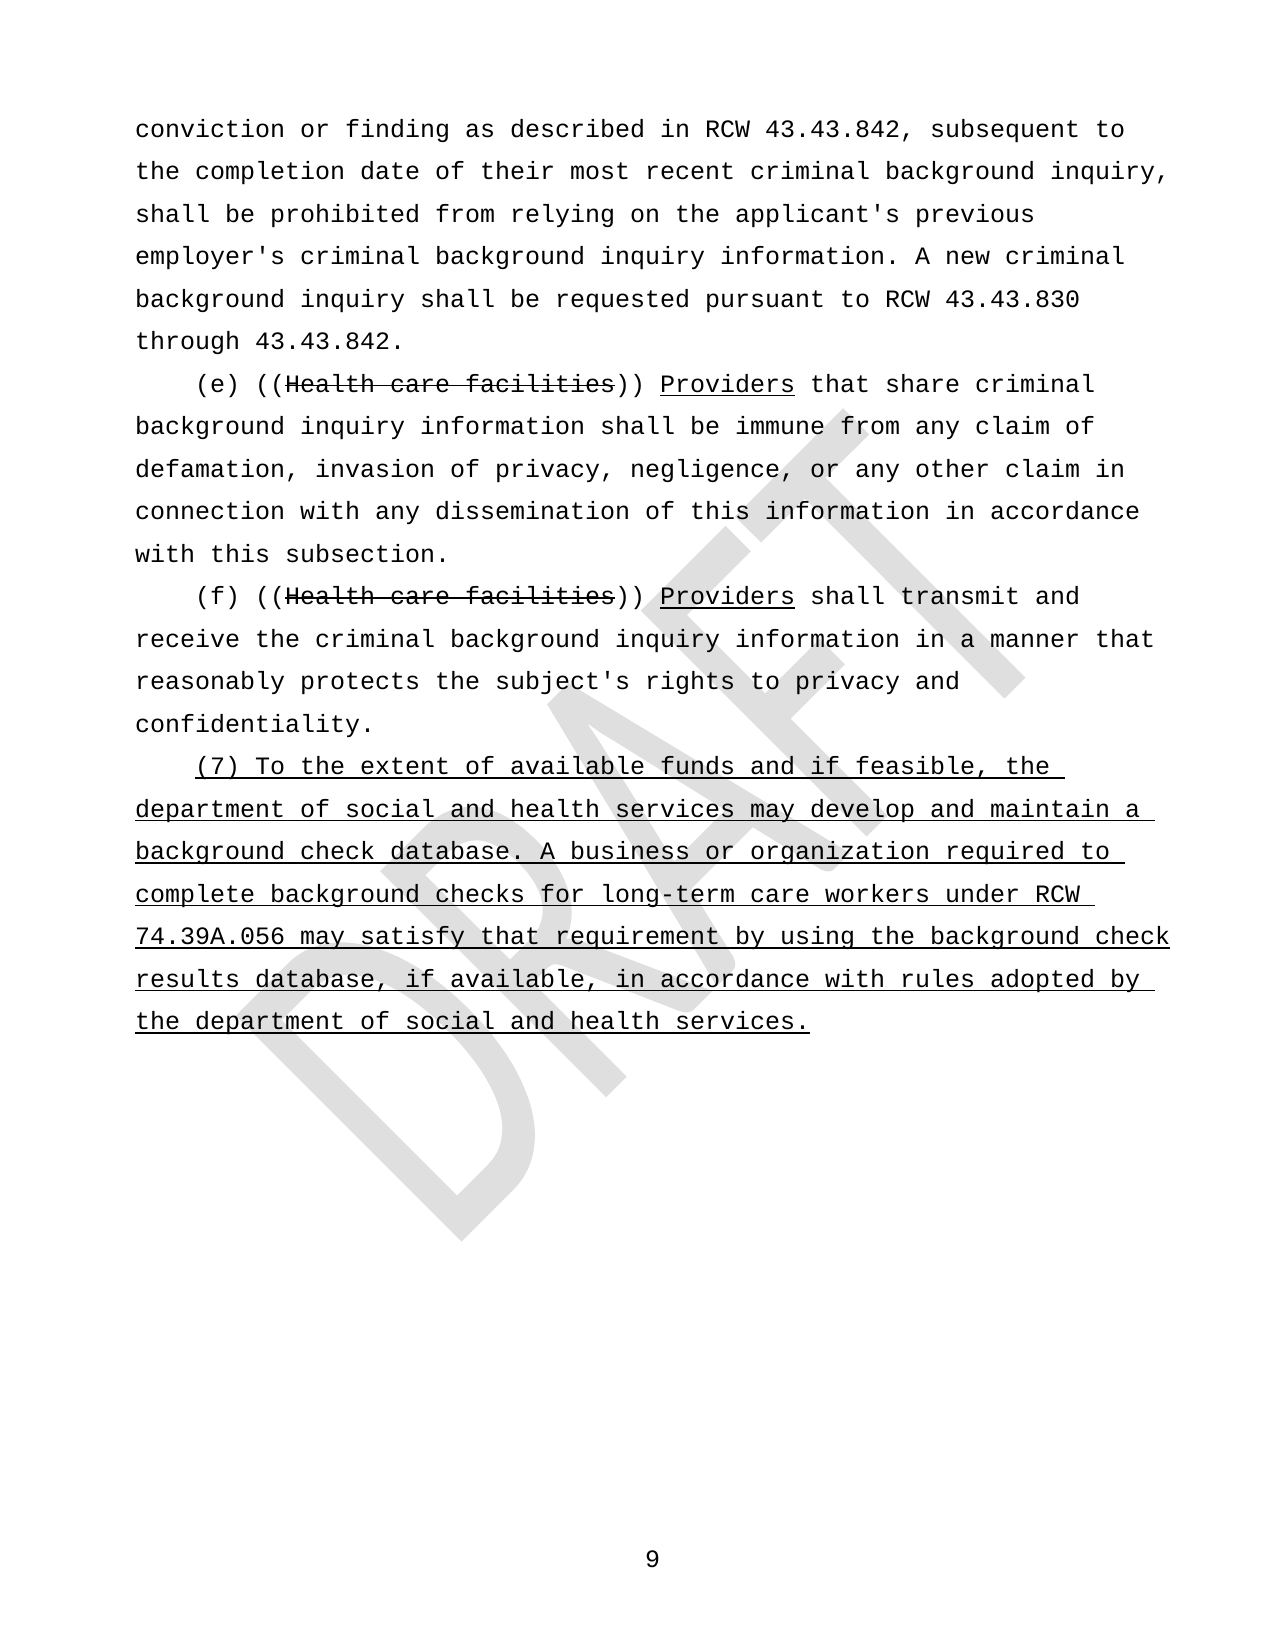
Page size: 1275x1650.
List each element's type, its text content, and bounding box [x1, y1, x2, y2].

text (7) To the extent of available funds and if feasible, the department of social and health services may develop and maintain a background check database. A business or organization required to complete background checks for long-term care workers under RCW 74.39A.056 may satisfy that requirement by using the background check results database, if available, in accordance with rules adopted by the department of social and health services. [135, 949, 1170, 1038]
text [135, 103, 1170, 358]
text (f) ((Health care facilities)) Providers shall transmit and receive the criminal background inquiry information in a manner that reasonably protects the subject's rights to privacy and confidentiality. [135, 571, 1170, 741]
text (7) To the extent of available funds and if feasible, the department of social and health services may develop and maintain a background check database. A business or organization required to complete background checks for long-term care workers under RCW 74.39A.056 may satisfy that requirement by using the background check results database, if available, in accordance with rules adopted by the department of social and health services. [135, 741, 1170, 947]
text (e) ((Health care facilities)) Providers that share criminal background inquiry information shall be immune from any claim of defamation, invasion of privacy, negligence, or any other claim in connection with any dissemination of this information in accordance with this subsection. [135, 358, 1170, 571]
